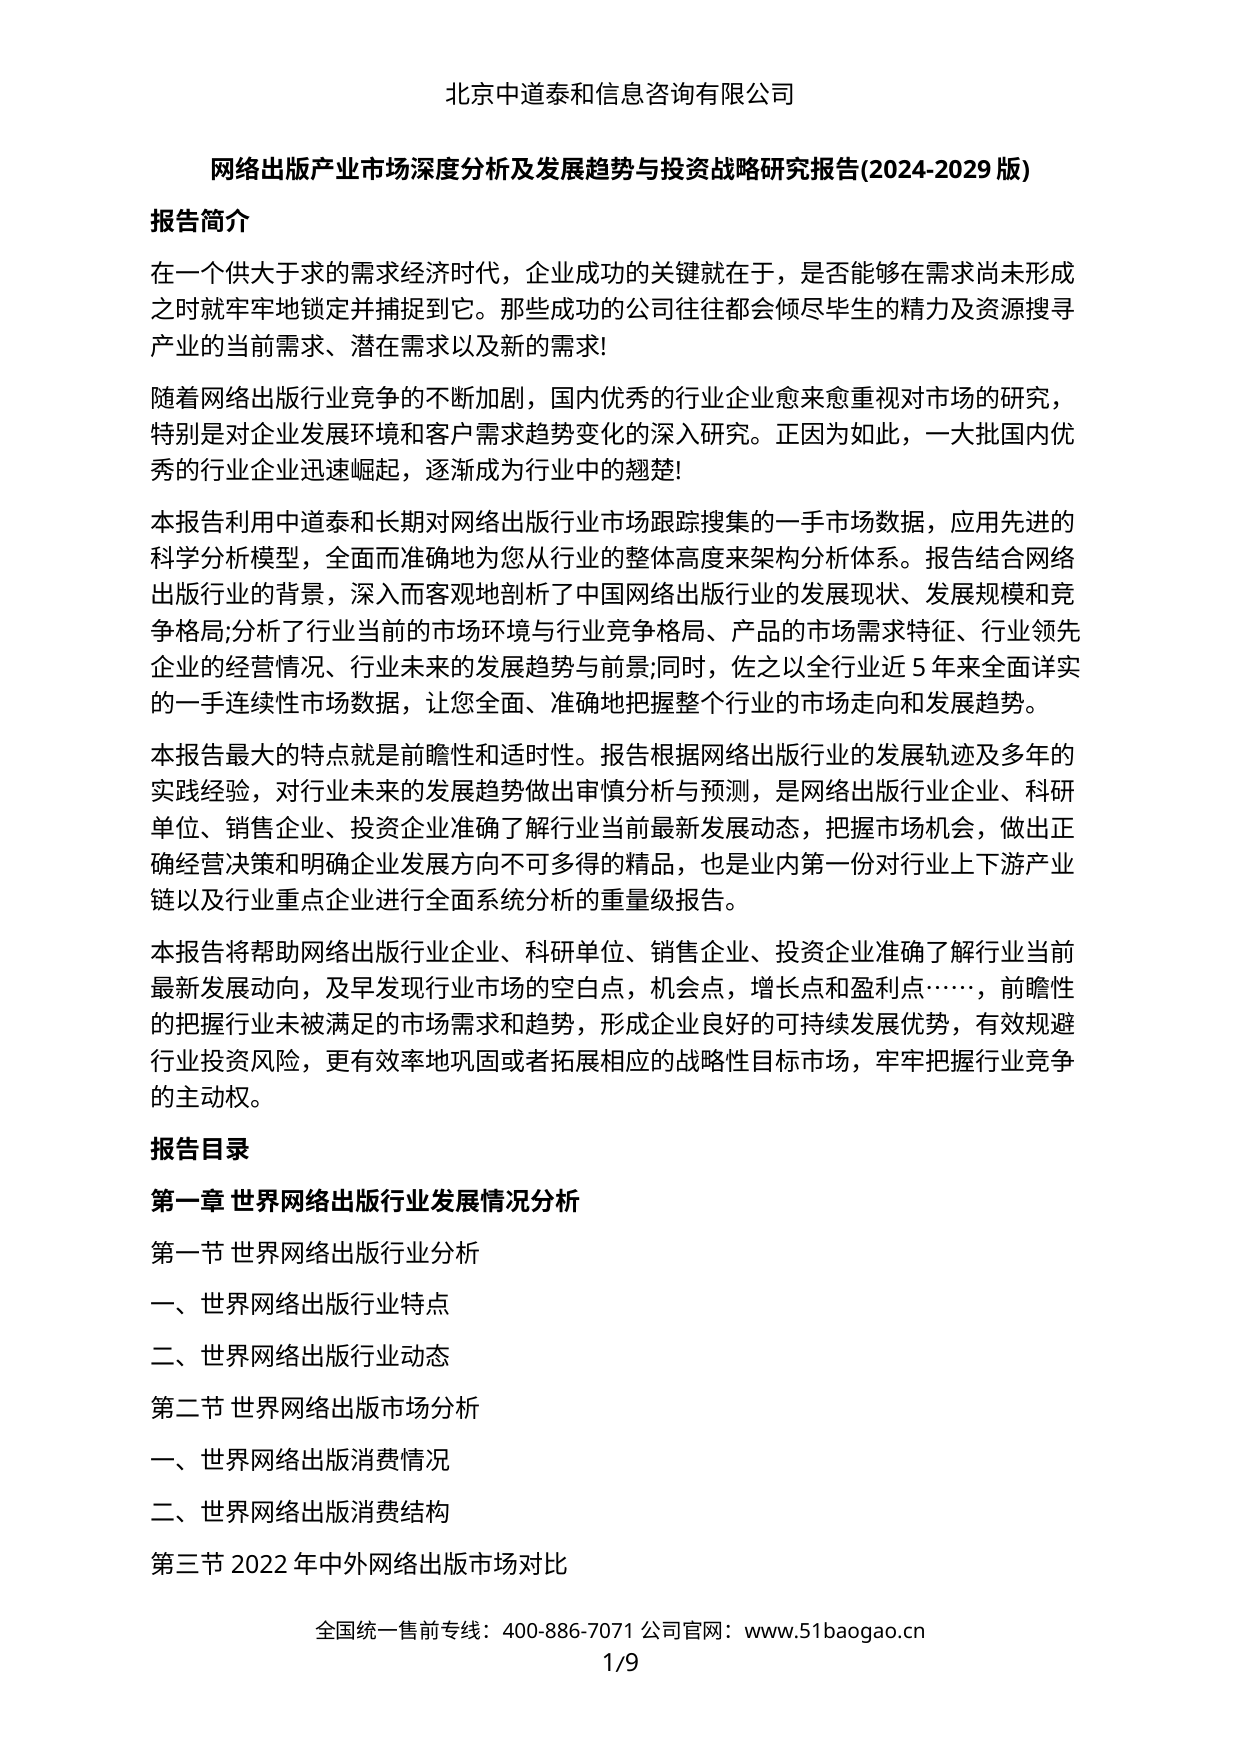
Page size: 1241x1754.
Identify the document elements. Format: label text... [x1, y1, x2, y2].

text 一、世界网络出版行业特点 [150, 1285, 1090, 1321]
text 第三节 2022年中外网络出版市场对比 [150, 1544, 1090, 1581]
text 第二节 世界网络出版市场分析 [150, 1389, 1090, 1425]
text 报告目录 [150, 1129, 1090, 1166]
text 本报告利用中道泰和长期对网络出版行业市场跟踪搜集的一手市场数据，应用先进的科学分析模型，全面而准确地为您从行业的整体高度来架构分析体系。报告结合网络出版行业的背景，深入而客观地剖析了中国网络出版行业的发展现状、发展规模和竞争格局;分析了行业当前的市场环境与行业竞争格局、产品的市场需求特征、行业领先企业的经营情况、行业未来的发展趋势与前景;同时，佐之以全行业近5年来全面详实的一手连续性市场数据，让您全面、准确地把握整个行业的市场走向和发展趋势。 [150, 502, 1090, 720]
text 本报告将帮助网络出版行业企业、科研单位、销售企业、投资企业准确了解行业当前最新发展动向，及早发现行业市场的空白点，机会点，增长点和盈利点……，前瞻性的把握行业未被满足的市场需求和趋势，形成企业良好的可持续发展优势，有效规避行业投资风险，更有效率地巩固或者拓展相应的战略性目标市场，牢牢把握行业竞争的主动权。 [150, 932, 1090, 1114]
text 在一个供大于求的需求经济时代，企业成功的关键就在于，是否能够在需求尚未形成之时就牢牢地锁定并捕捉到它。那些成功的公司往往都会倾尽毕生的精力及资源搜寻产业的当前需求、潜在需求以及新的需求! [150, 254, 1090, 362]
text 网络出版产业市场深度分析及发展趋势与投资战略研究报告(2024-2029版) [150, 150, 1090, 186]
text 报告简介 [150, 202, 1090, 238]
text 二、世界网络出版消费结构 [150, 1492, 1090, 1529]
text 本报告最大的特点就是前瞻性和适时性。报告根据网络出版行业的发展轨迹及多年的实践经验，对行业未来的发展趋势做出审慎分析与预测，是网络出版行业企业、科研单位、销售企业、投资企业准确了解行业当前最新发展动态，把握市场机会，做出正确经营决策和明确企业发展方向不可多得的精品，也是业内第一份对行业上下游产业链以及行业重点企业进行全面系统分析的重量级报告。 [150, 736, 1090, 917]
text 第一章 世界网络出版行业发展情况分析 [150, 1181, 1090, 1217]
text 随着网络出版行业竞争的不断加剧，国内优秀的行业企业愈来愈重视对市场的研究，特别是对企业发展环境和客户需求趋势变化的深入研究。正因为如此，一大批国内优秀的行业企业迅速崛起，逐渐成为行业中的翘楚! [150, 378, 1090, 487]
text 第一节 世界网络出版行业分析 [150, 1233, 1090, 1269]
text 二、世界网络出版行业动态 [150, 1337, 1090, 1373]
text 一、世界网络出版消费情况 [150, 1441, 1090, 1477]
